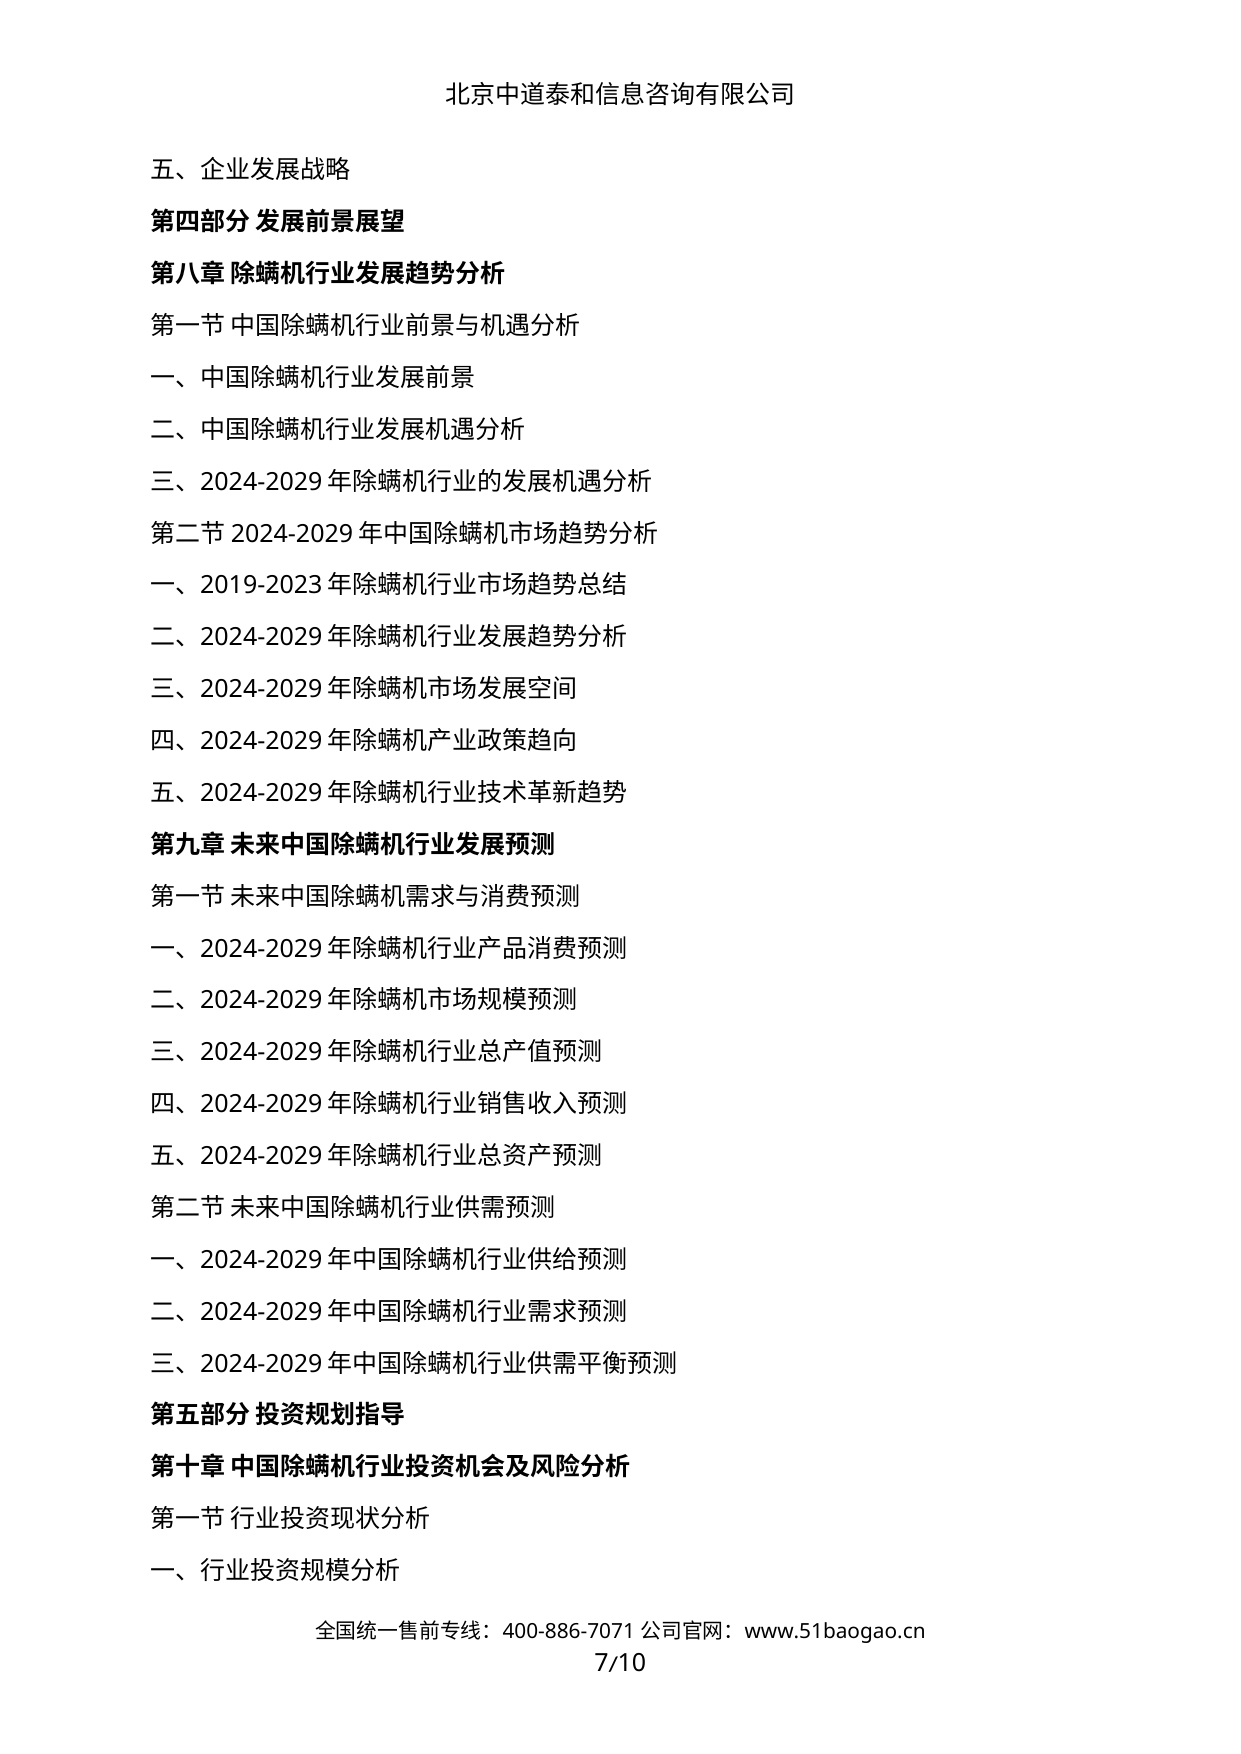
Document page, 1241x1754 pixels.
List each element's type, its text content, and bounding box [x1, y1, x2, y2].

text 一、行业投资规模分析 [150, 1551, 1090, 1587]
text 三、2024-2029年除螨机行业总产值预测 [150, 1032, 1090, 1068]
text 四、2024-2029年除螨机产业政策趋向 [150, 721, 1090, 757]
text 第二节 未来中国除螨机行业供需预测 [150, 1187, 1090, 1224]
text 五、2024-2029年除螨机行业总资产预测 [150, 1136, 1090, 1172]
text 第二节 2024-2029年中国除螨机市场趋势分析 [150, 513, 1090, 549]
text 第四部分 发展前景展望 [150, 202, 1090, 238]
text 一、2019-2023年除螨机行业市场趋势总结 [150, 565, 1090, 601]
text 一、2024-2029年中国除螨机行业供给预测 [150, 1239, 1090, 1276]
text 四、2024-2029年除螨机行业销售收入预测 [150, 1084, 1090, 1120]
text 二、2024-2029年除螨机市场规模预测 [150, 980, 1090, 1016]
text 三、2024-2029年除螨机市场发展空间 [150, 669, 1090, 705]
text 第十章 中国除螨机行业投资机会及风险分析 [150, 1447, 1090, 1483]
text 二、2024-2029年中国除螨机行业需求预测 [150, 1291, 1090, 1327]
text 第八章 除螨机行业发展趋势分析 [150, 254, 1090, 290]
text 第一节 未来中国除螨机需求与消费预测 [150, 876, 1090, 912]
text 二、中国除螨机行业发展机遇分析 [150, 409, 1090, 446]
text 三、2024-2029年除螨机行业的发展机遇分析 [150, 461, 1090, 497]
text 第一节 中国除螨机行业前景与机遇分析 [150, 306, 1090, 342]
text 第五部分 投资规划指导 [150, 1395, 1090, 1431]
text 一、中国除螨机行业发展前景 [150, 357, 1090, 394]
text 五、2024-2029年除螨机行业技术革新趋势 [150, 772, 1090, 809]
text 第一节 行业投资现状分析 [150, 1499, 1090, 1535]
text 一、2024-2029年除螨机行业产品消费预测 [150, 928, 1090, 964]
text 三、2024-2029年中国除螨机行业供需平衡预测 [150, 1343, 1090, 1379]
text 第九章 未来中国除螨机行业发展预测 [150, 824, 1090, 861]
text 二、2024-2029年除螨机行业发展趋势分析 [150, 617, 1090, 653]
text 五、企业发展战略 [150, 150, 1090, 186]
